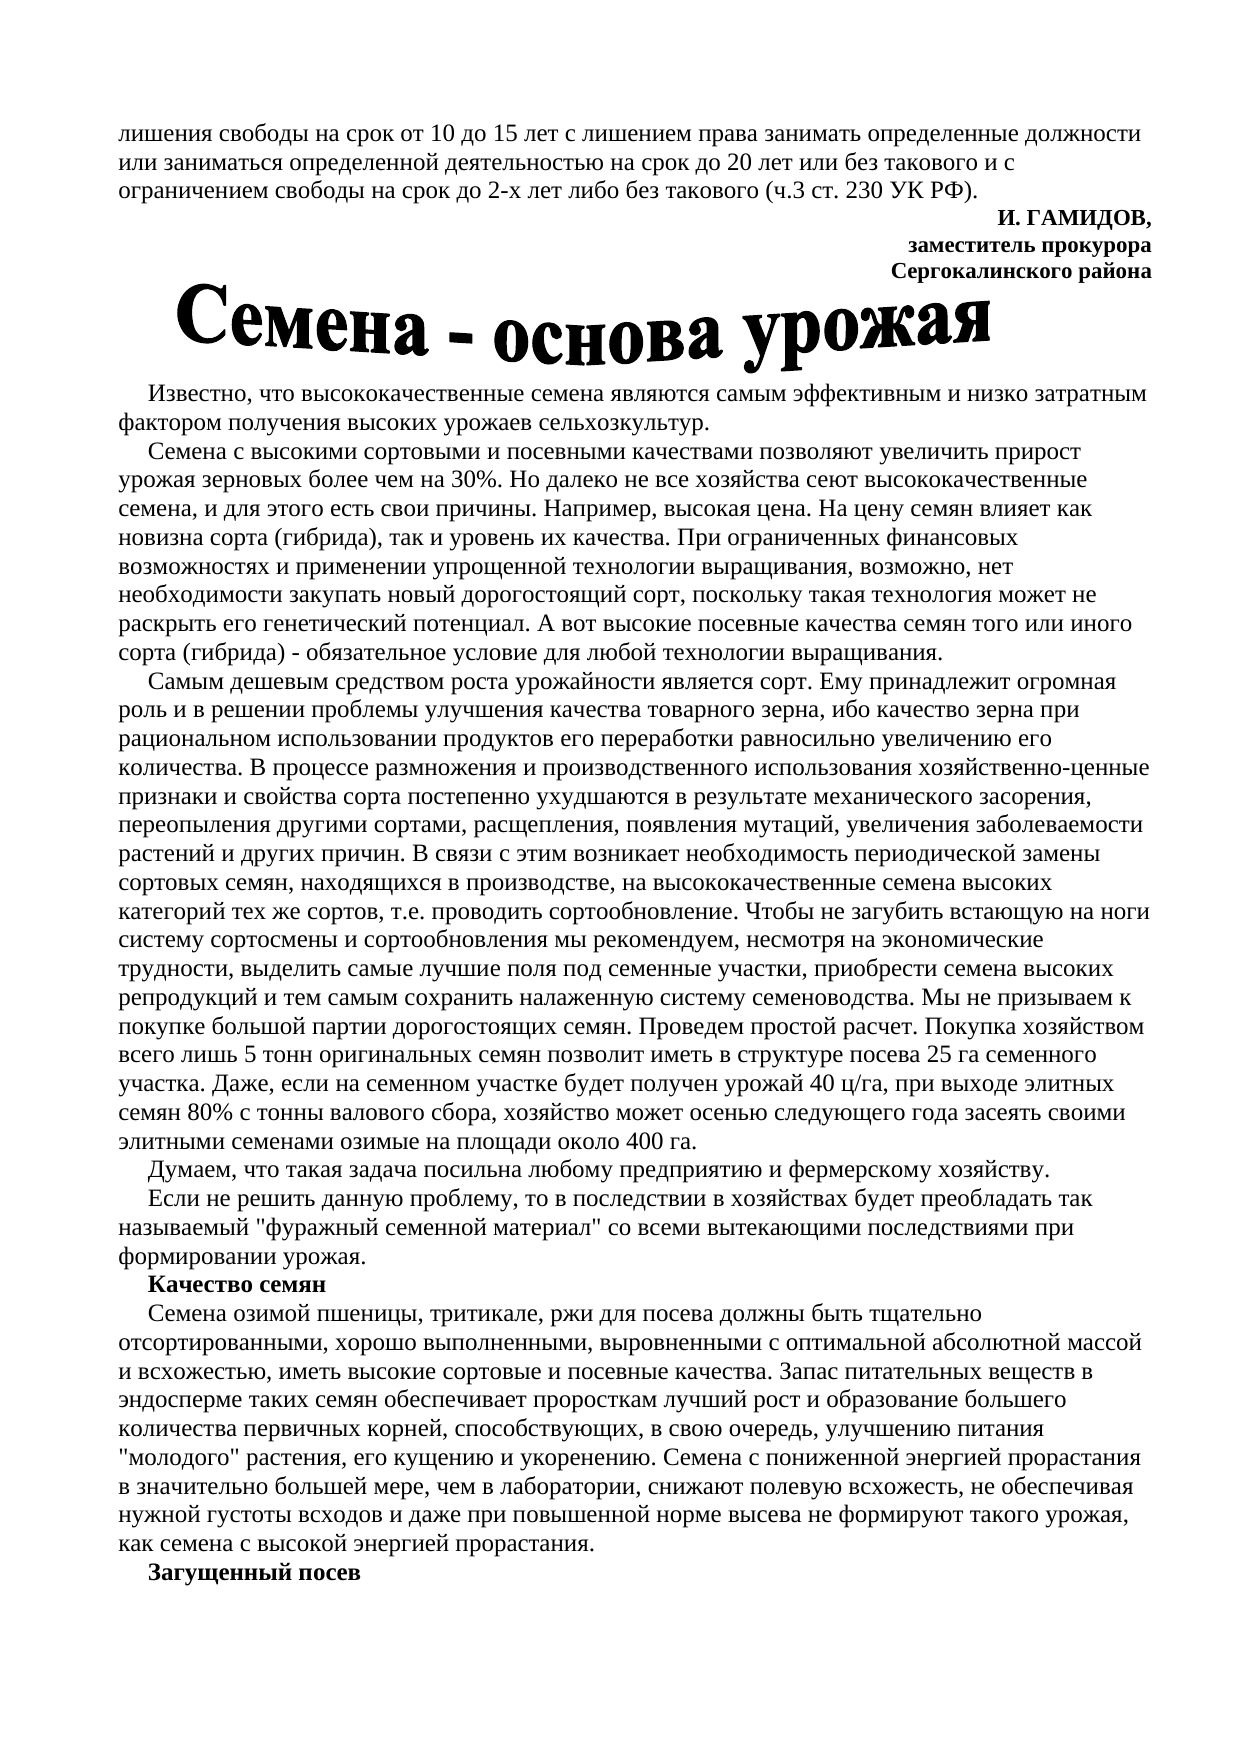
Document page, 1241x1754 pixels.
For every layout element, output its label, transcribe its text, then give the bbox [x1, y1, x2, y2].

text И. ГАМИДОВ, [118, 204, 1152, 231]
text Семена озимой пшеницы, тритикале, ржи для посева должны быть тщательно отсортированными, хорошо выполненными, выровненными с оптимальной абсолютной массой и всхожестью, иметь высокие сортовые и посевные качества. Запас питательных веществ в эндосперме таких семян обеспечивает проросткам лучший рост и образование большего количества первичных корней, способствующих, в свою очередь, улучшению питания "молодого" растения, его кущению и укоренению. Семена с пониженной энергией прорастания в значительно большей мере, чем в лаборатории, снижают полевую всхожесть, не обеспечивая нужной густоты всходов и даже при повышенной норме высева не формируют такого урожая, как семена с высокой энергией прорастания. [118, 1298, 1152, 1557]
text Думаем, что такая задача посильна любому предприятию и фермерскому хозяйству. [118, 1154, 1152, 1183]
text Известно, что высококачественные семена являются самым эффективным и низко затратным фактором получения высоких урожаев сельхозкультур. [118, 378, 1152, 436]
text Семена с высокими сортовыми и посевными качествами позволяют увеличить прирост урожая зерновых более чем на 30%. Но далеко не все хозяйства сеют высококачественные семена, и для этого есть свои причины. Например, высокая цена. На цену семян влияет как новизна сорта (гибрида), так и уровень их качества. При ограниченных финансовых возможностях и применении упрощенной технологии выращивания, возможно, нет необходимости закупать новый дорогостоящий сорт, поскольку такая технология может не раскрыть его генетический потенциал. А вот высокие посевные качества семян того или иного сорта (гибрида) - обязательное условие для любой технологии выращивания. [118, 436, 1152, 666]
text заместитель прокурора [118, 231, 1152, 257]
text Сергокалинского района [118, 257, 1152, 283]
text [118, 118, 1152, 204]
text Если не решить данную проблему, то в последствии в хозяйствах будет преобладать так называемый "фуражный семенной материал" со всеми вытекающими последствиями при формировании урожая. [118, 1183, 1152, 1269]
text Загущенный посев [118, 1557, 1152, 1586]
text Качество семян [118, 1269, 1152, 1298]
text Самым дешевым средством роста урожайности является сорт. Ему принадлежит огромная роль и в решении проблемы улучшения качества товарного зерна, ибо качество зерна при рациональном использовании продуктов его переработки равносильно увеличению его количества. В процессе размножения и производственного использования хозяйственно-ценные признаки и свойства сорта постепенно ухудшаются в результате механического засорения, переопыления другими сортами, расщепления, появления мутаций, увеличения заболеваемости растений и других причин. В связи с этим возникает необходимость периодической замены сортовых семян, находящихся в производстве, на высококачественные семена высоких категорий тех же сортов, т.е. проводить сортообновление. Чтобы не загубить встающую на ноги систему сортосмены и сортообновления мы рекомендуем, несмотря на экономические трудности, выделить самые лучшие поля под семенные участки, приобрести семена высоких репродукций и тем самым сохранить налаженную систему семеноводства. Мы не призываем к покупке большой партии дорогостоящих семян. Проведем простой расчет. Покупка хозяйством всего лишь 5 тонн оригинальных семян позволит иметь в структуре посева 25 га семенного участка. Даже, если на семенном участке будет получен урожай 40 ц/га, при выходе элитных семян 80% с тонны валового сбора, хозяйство может осенью следующего года засеять своими элитными семенами озимые на площади около 400 га. [118, 666, 1152, 1154]
